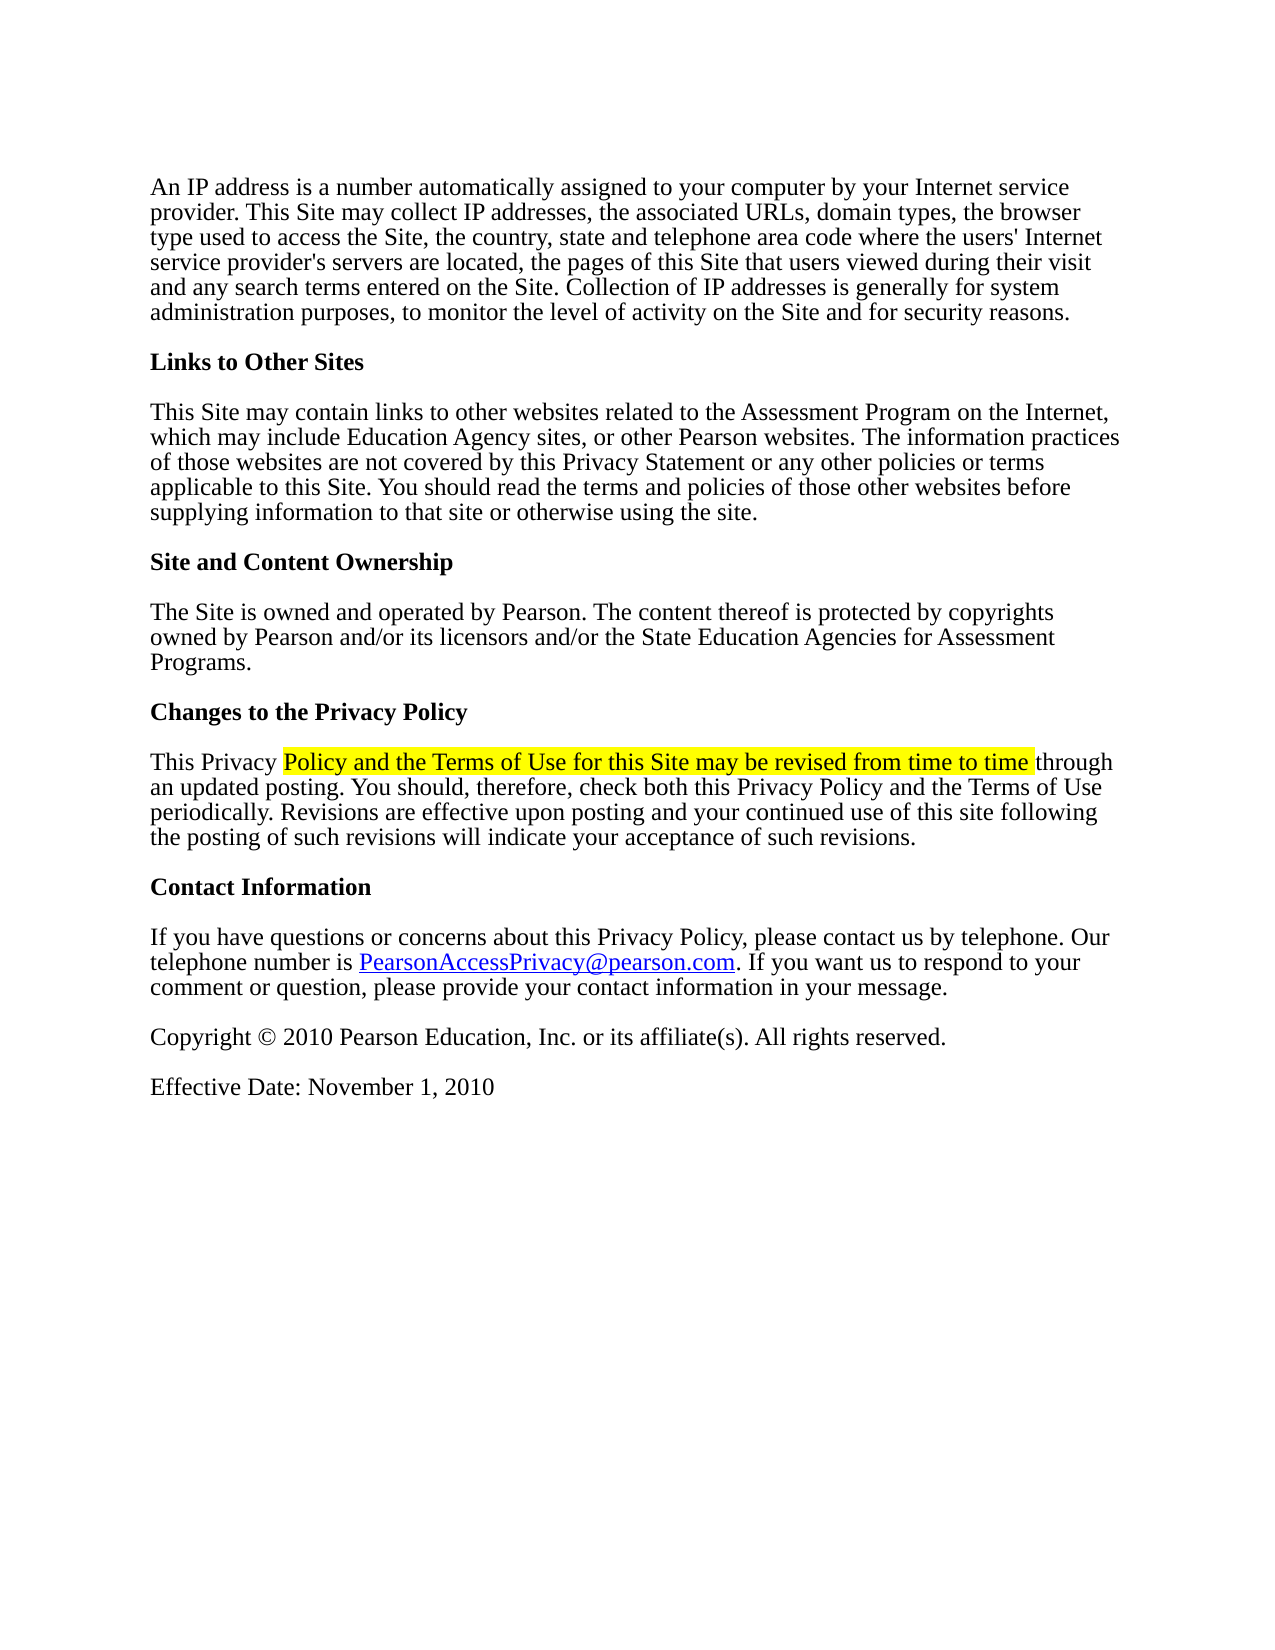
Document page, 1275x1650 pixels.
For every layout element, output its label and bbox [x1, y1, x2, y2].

text [150, 150, 1125, 1100]
